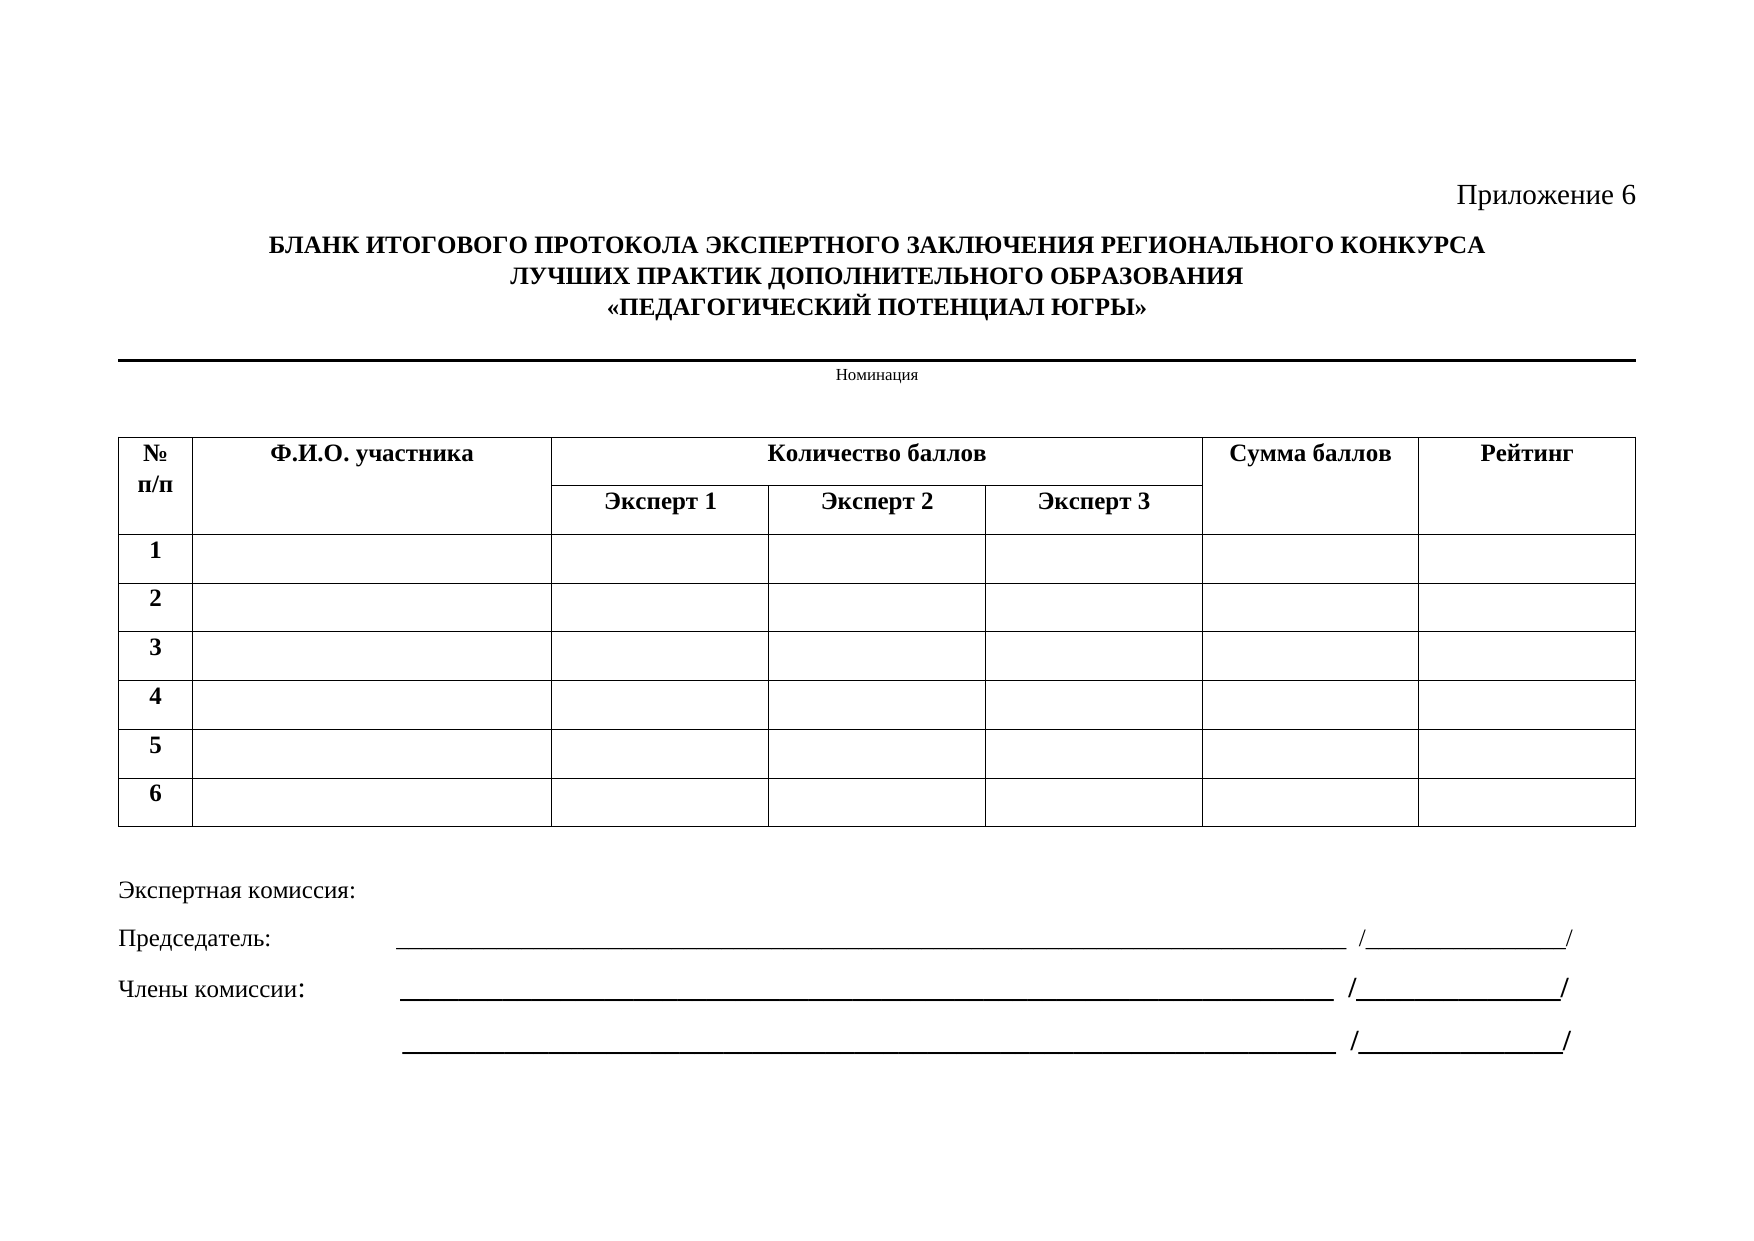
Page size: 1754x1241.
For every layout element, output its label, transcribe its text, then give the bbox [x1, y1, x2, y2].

table_cell [769, 730, 985, 777]
table_cell [1203, 681, 1418, 729]
table_cell 4 [119, 681, 192, 729]
table_cell 5 [119, 730, 192, 777]
text Экспертная комиссия: [118, 875, 1636, 904]
table_cell [769, 584, 985, 631]
table_cell [552, 535, 768, 582]
text «ПЕДАГОГИЧЕСКИЙ ПОТЕНЦИАЛ ЮГРЫ» [118, 292, 1636, 321]
table_cell [1419, 681, 1635, 729]
table_cell 1 [119, 535, 192, 582]
table_cell [986, 779, 1202, 826]
table_cell [986, 584, 1202, 631]
table_cell [1419, 535, 1635, 582]
table_header Ф.И.О. участника [193, 438, 551, 534]
table_cell Эксперт 3 [986, 486, 1202, 534]
table_cell [1203, 535, 1418, 582]
text Председатель: ____________________________________________________________________________ /________________/ [118, 923, 1636, 951]
table_cell [1203, 632, 1418, 680]
table_cell [193, 681, 551, 729]
table_header Количество баллов [552, 438, 1202, 485]
table_cell [552, 730, 768, 777]
table_cell [552, 681, 768, 729]
table_cell Эксперт 2 [769, 486, 985, 534]
table_cell [769, 779, 985, 826]
table_cell [1203, 584, 1418, 631]
table_header № п/п [119, 438, 192, 534]
text ЛУЧШИХ ПРАКТИК ДОПОЛНИТЕЛЬНОГО ОБРАЗОВАНИЯ [118, 261, 1636, 290]
table_cell [1419, 584, 1635, 631]
table_cell 6 [119, 779, 192, 826]
table_cell [193, 535, 551, 582]
table_cell Эксперт 1 [552, 486, 768, 534]
table_cell [193, 632, 551, 680]
table_cell [769, 632, 985, 680]
table_cell [986, 681, 1202, 729]
table_cell [193, 584, 551, 631]
table_cell [552, 584, 768, 631]
table_cell [1419, 632, 1635, 680]
table_cell 3 [119, 632, 192, 680]
table_cell [193, 730, 551, 777]
table_cell [1419, 779, 1635, 826]
text Номинация [118, 364, 1636, 398]
table_cell 2 [119, 584, 192, 631]
table_header Рейтинг [1419, 438, 1635, 534]
table_cell [552, 779, 768, 826]
table_cell [193, 779, 551, 826]
table_header Сумма баллов [1203, 438, 1418, 534]
table_cell [1203, 730, 1418, 777]
text БЛАНК ИТОГОВОГО ПРОТОКОЛА ЭКСПЕРТНОГО ЗАКЛЮЧЕНИЯ РЕГИОНАЛЬНОГО КОНКУРСА [118, 230, 1636, 259]
table_cell [986, 535, 1202, 582]
table_cell [769, 681, 985, 729]
table_cell [986, 730, 1202, 777]
table_cell [1203, 779, 1418, 826]
table_cell [1419, 730, 1635, 777]
text ________________________________________________________________ /______________/ [118, 1023, 1636, 1057]
table_cell [552, 632, 768, 680]
text Члены комиссии: ________________________________________________________________ /______________/ [118, 970, 1636, 1004]
text Приложение 6 [118, 177, 1636, 211]
table_cell [769, 535, 985, 582]
table_cell [986, 632, 1202, 680]
